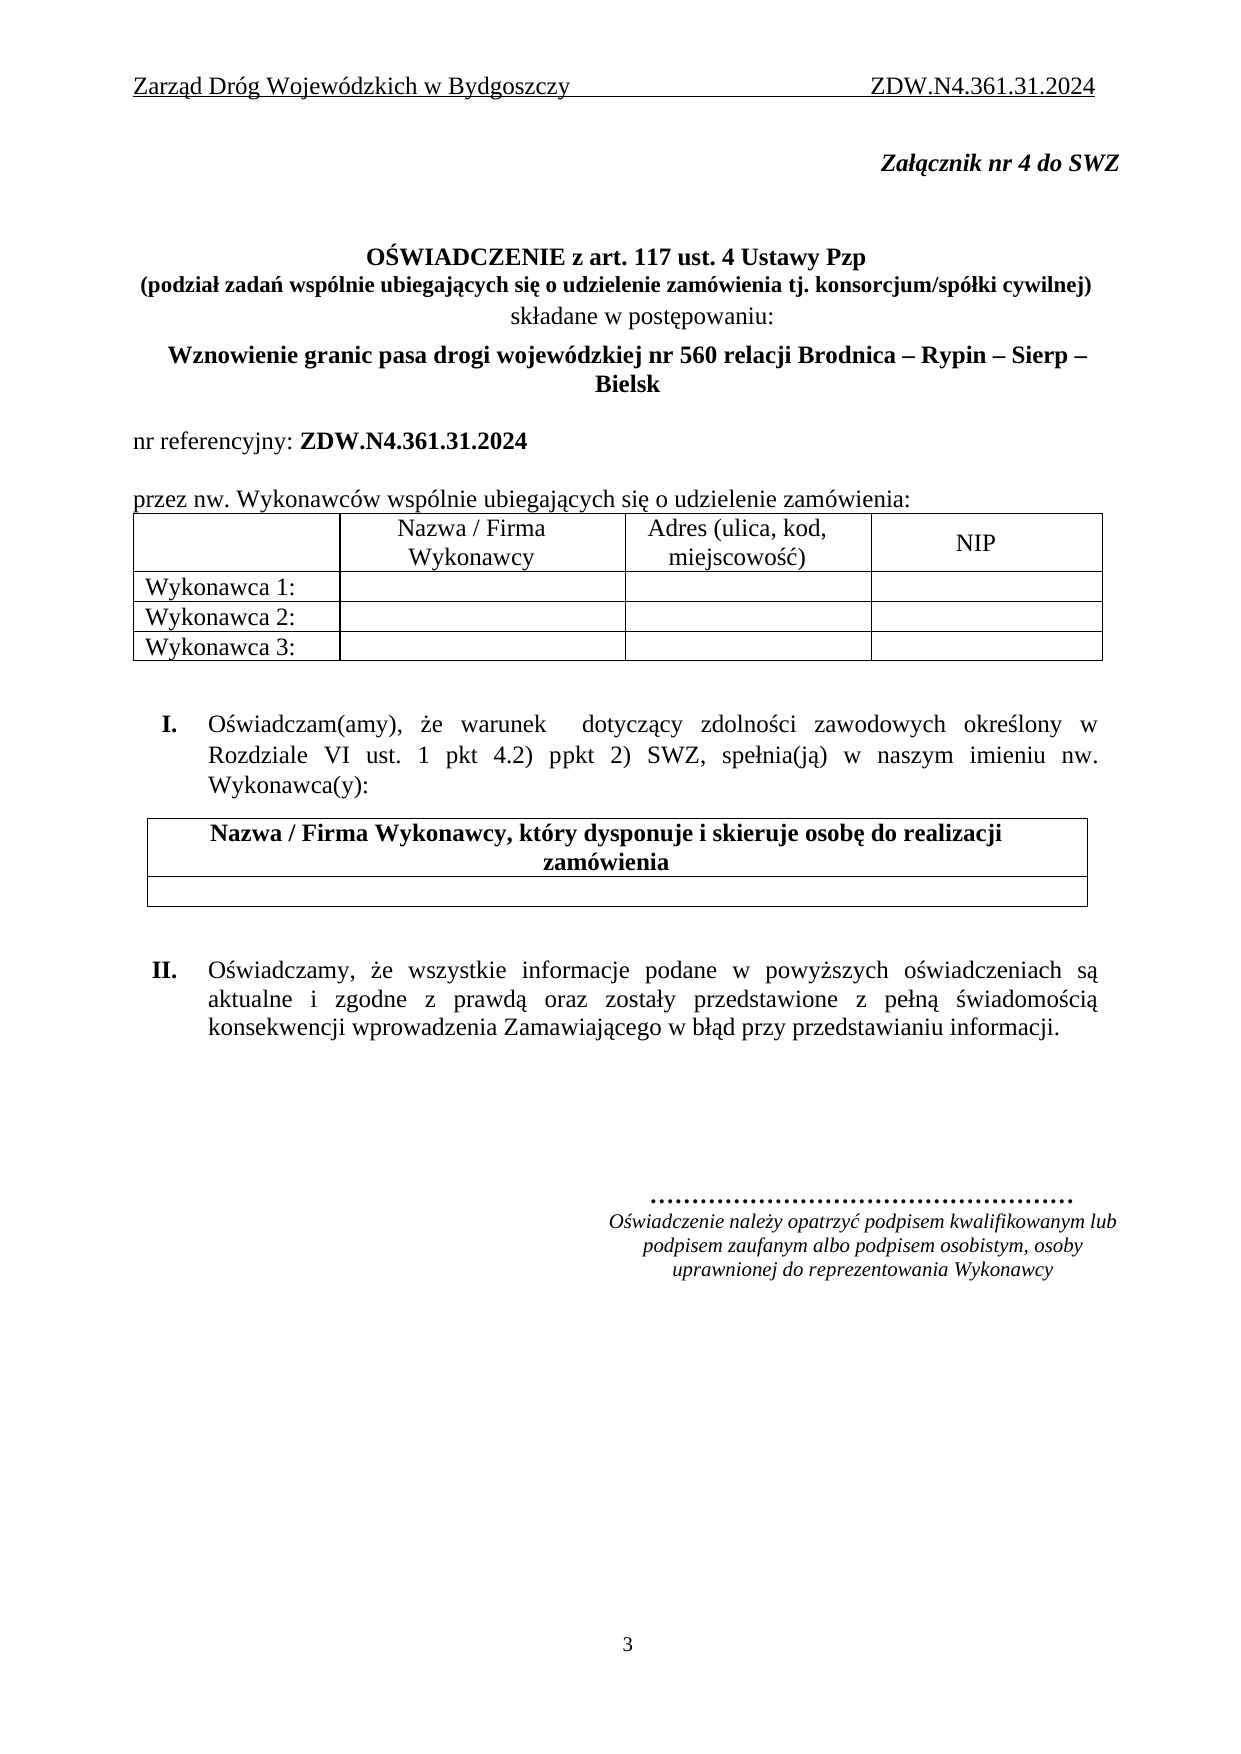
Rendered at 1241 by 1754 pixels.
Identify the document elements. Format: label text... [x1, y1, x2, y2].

text nr referencyjny: ZDW.N4.361.31.2024 [133, 426, 1122, 455]
table_header [134, 514, 339, 571]
table_cell [626, 572, 871, 601]
text składane w postępowaniu: [162, 301, 1122, 330]
table_cell [626, 632, 871, 660]
table_cell [872, 572, 1102, 601]
table_header Nazwa / Firma Wykonawcy [341, 514, 625, 571]
text OŚWIADCZENIE z art. 117 ust. 4 Ustawy Pzp [133, 242, 1099, 271]
text Załącznik nr 4 do SWZ [133, 148, 1122, 176]
list Oświadczam(amy), że warunek dotyczący zdolności zawodowych określony w Rozdziale VI ust. 1 pkt 4.2) ppkt 2) SWZ, spełnia(ją) w naszym imieniu nw. Wykonawca(y): [177, 709, 1099, 799]
text Wznowienie granic pasa drogi wojewódzkiej nr 560 relacji Brodnica – Rypin – Sierp – Bielsk [133, 340, 1122, 397]
table_header Adres (ulica, kod, miejscowość) [626, 514, 871, 571]
list Oświadczamy, że wszystkie informacje podane w powyższych oświadczeniach są aktualne i zgodne z prawdą oraz zostały przedstawione z pełną świadomością konsekwencji wprowadzenia Zamawiającego w błąd przy przedstawianiu informacji. [177, 955, 1099, 1041]
table_cell [872, 602, 1102, 631]
table_cell [626, 602, 871, 631]
table_cell [341, 572, 625, 601]
text Oświadczenie należy opatrzyć podpisem kwalifikowanym lub podpisem zaufanym albo podpisem osobistym, osoby uprawnionej do reprezentowania Wykonawcy [605, 1209, 1122, 1281]
table_cell [341, 632, 625, 660]
table_header NIP [872, 514, 1102, 571]
table_cell Wykonawca 3: [134, 632, 339, 660]
table_cell Wykonawca 2: [134, 602, 339, 631]
text …………………………………………… [575, 1180, 1122, 1209]
table_cell Wykonawca 1: [134, 572, 339, 601]
text (podział zadań wspólnie ubiegających się o udzielenie zamówienia tj. konsorcjum/spółki cywilnej) [133, 271, 1099, 297]
text przez nw. Wykonawców wspólnie ubiegających się o udzielenie zamówienia: [133, 484, 1099, 512]
table_header Nazwa / Firma Wykonawcy, który dysponuje i skieruje osobę do realizacji zamówienia [148, 819, 1087, 876]
table_cell [872, 632, 1102, 660]
table_cell [148, 877, 1087, 906]
table_cell [341, 602, 625, 631]
